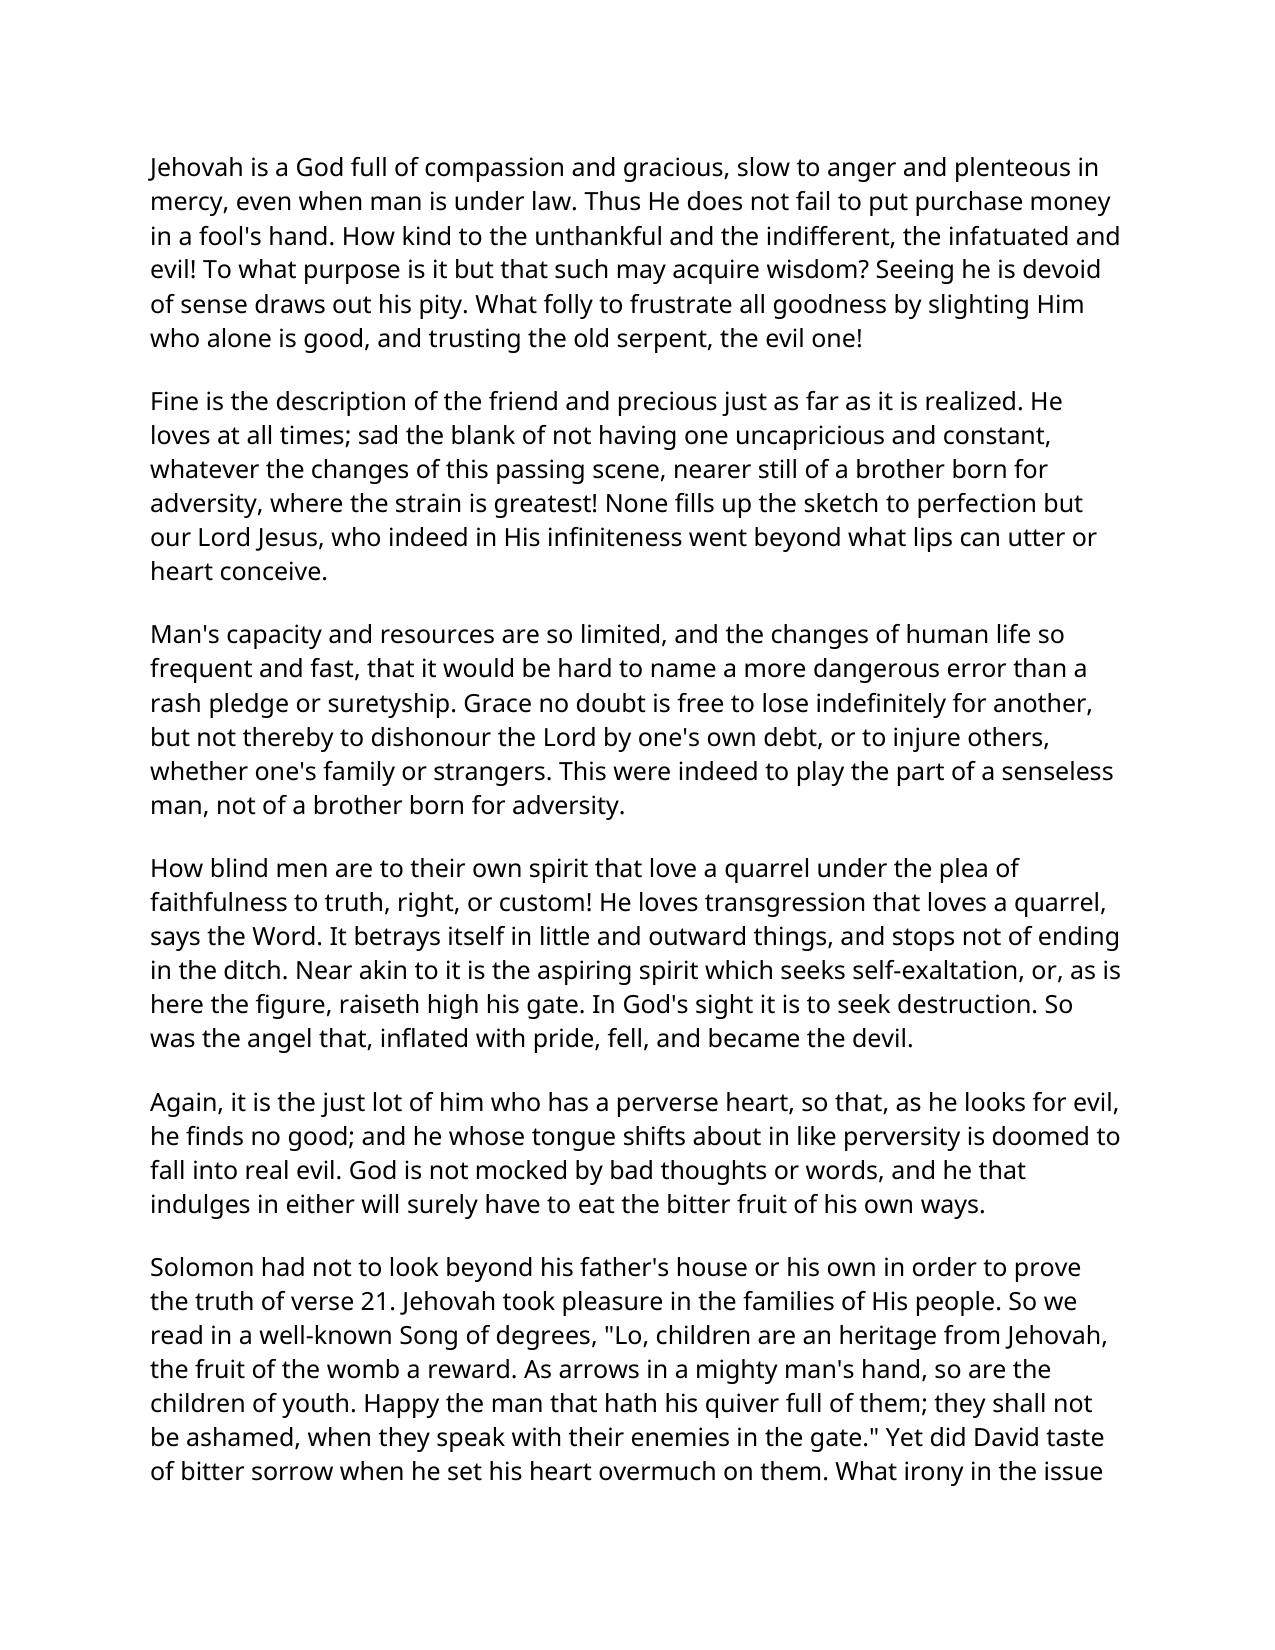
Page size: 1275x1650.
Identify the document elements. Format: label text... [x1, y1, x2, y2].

text Jehovah is a God full of compassion and gracious, slow to anger and plenteous in mercy, even when man is under law. Thus He does not fail to put purchase money in a fool's hand. How kind to the unthankful and the indifferent, the infatuated and evil! To what purpose is it but that such may acquire wisdom? Seeing he is devoid of sense draws out his pity. What folly to frustrate all goodness by slighting Him who alone is good, and trusting the old serpent, the evil one! [150, 150, 1125, 354]
text Fine is the description of the friend and precious just as far as it is realized. He loves at all times; sad the blank of not having one uncapricious and constant, whatever the changes of this passing scene, nearer still of a brother born for adversity, where the strain is greatest! None fills up the sketch to perfection but our Lord Jesus, who indeed in His infiniteness went beyond what lips can utter or heart conceive. [150, 383, 1125, 588]
text How blind men are to their own spirit that love a quarrel under the plea of faithfulness to truth, right, or custom! He loves transgression that loves a quarrel, says the Word. It betrays itself in little and outward things, and stops not of ending in the ditch. Near akin to it is the aspiring spirit which seeks self-exaltation, or, as is here the figure, raiseth high his gate. In God's sight it is to seek destruction. So was the angel that, inflated with pride, fell, and became the devil. [150, 851, 1125, 1055]
text Again, it is the just lot of him who has a perverse heart, so that, as he looks for evil, he finds no good; and he whose tongue shifts about in like perversity is doomed to fall into real evil. God is not mocked by bad thoughts or words, and he that indulges in either will surely have to eat the bitter fruit of his own ways. [150, 1084, 1125, 1220]
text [150, 1249, 1125, 1488]
text Man's capacity and resources are so limited, and the changes of human life so frequent and fast, that it would be hard to name a more dangerous error than a rash pledge or suretyship. Grace no doubt is free to lose indefinitely for another, but not thereby to dishonour the Lord by one's own debt, or to injure others, whether one's family or strangers. This were indeed to play the part of a senseless man, not of a brother born for adversity. [150, 617, 1125, 821]
